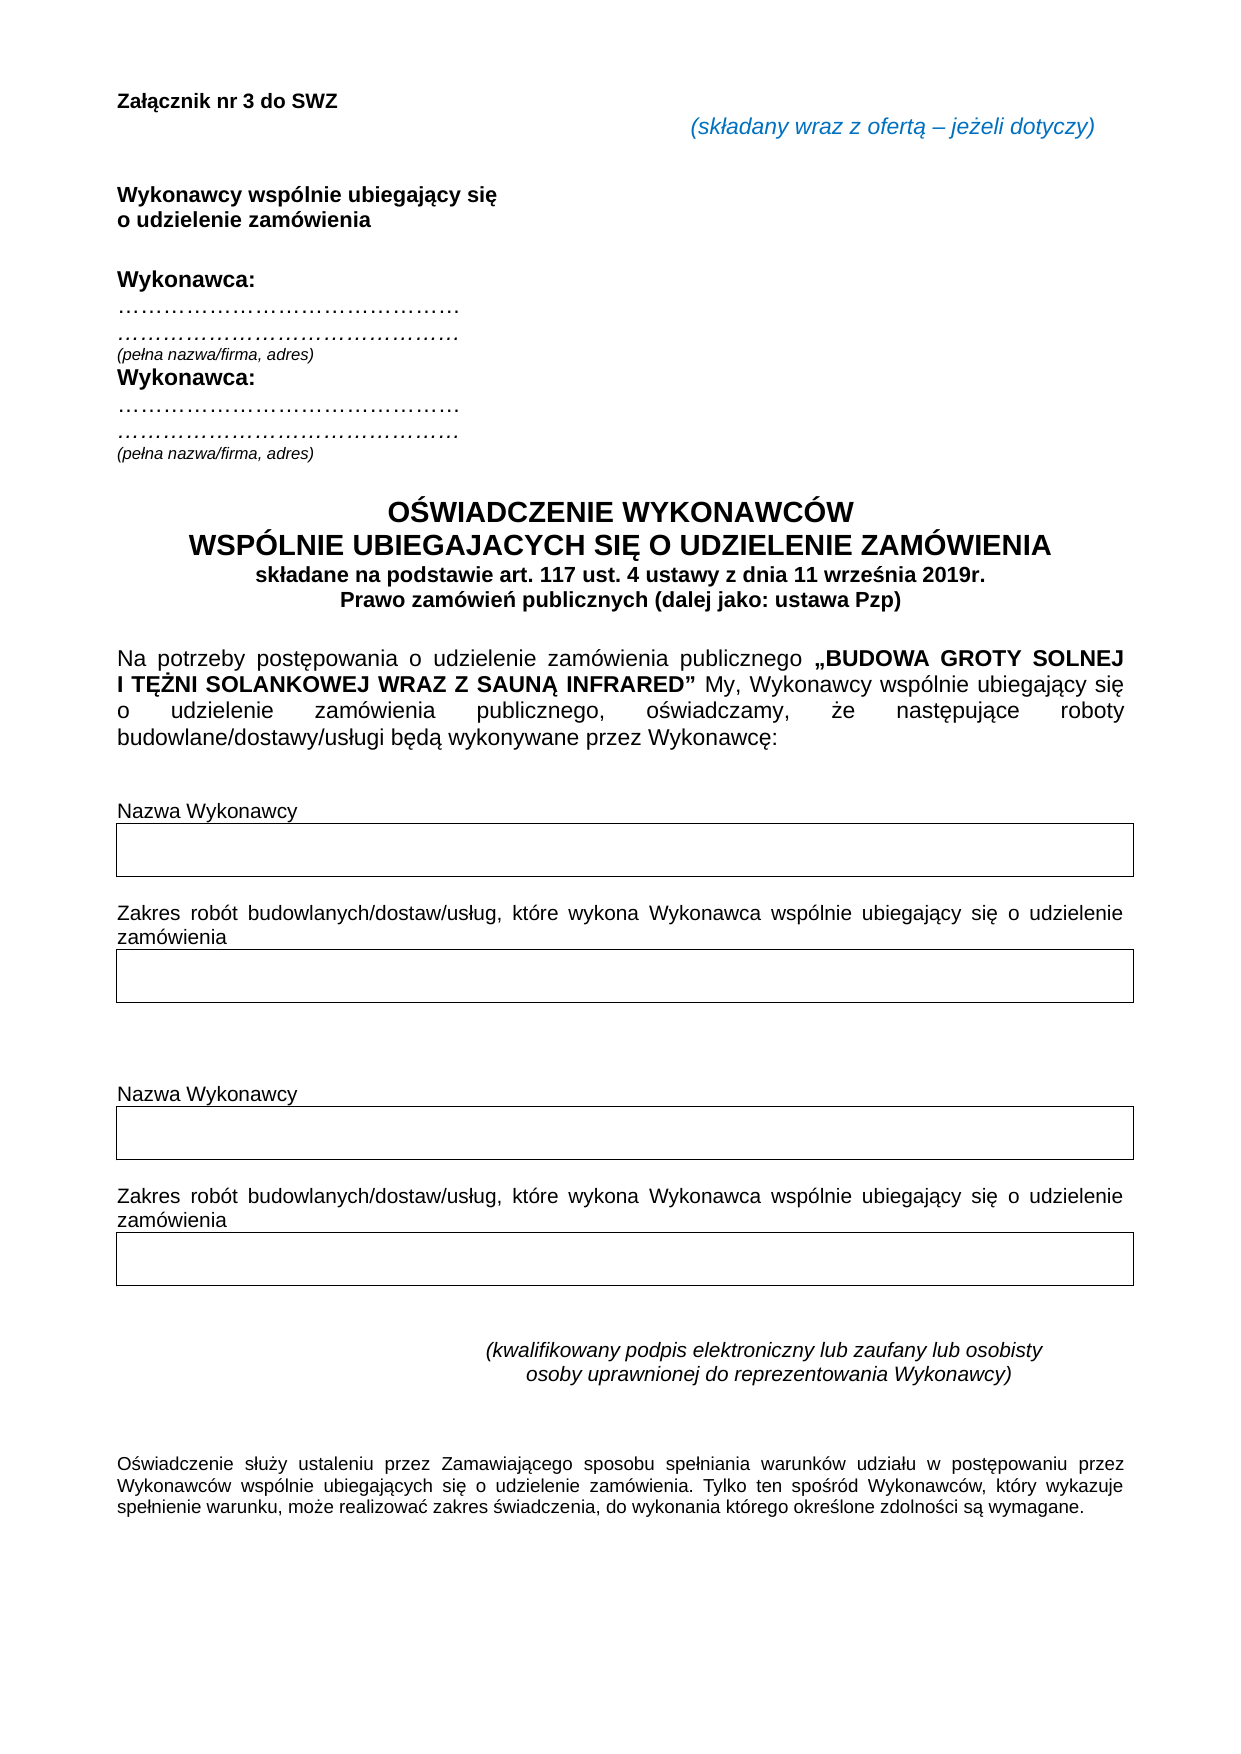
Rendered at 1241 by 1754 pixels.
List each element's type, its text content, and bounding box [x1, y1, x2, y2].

text ……………………………………… [117, 417, 504, 443]
text (pełna nazwa/firma, adres) [117, 443, 504, 463]
text ……………………………………… [117, 319, 504, 345]
text (pełna nazwa/firma, adres) [117, 345, 504, 364]
text (składany wraz z ofertą – jeżeli dotyczy) [117, 113, 1124, 139]
text osoby uprawnionej do reprezentowania Wykonawcy) [486, 1362, 1124, 1386]
text składane na podstawie art. 117 ust. 4 ustawy z dnia 11 września 2019r. [117, 562, 1124, 587]
text Na potrzeby postępowania o udzielenie zamówienia publicznego „BUDOWA GROTY SOLNEJ I TĘŻNI SOLANKOWEJ WRAZ Z SAUNĄ INFRARED” My, Wykonawcy wspólnie ubiegający się o udzielenie zamówienia publicznego, oświadczamy, że następujące roboty budowlane/dostawy/usługi będą wykonywane przez Wykonawcę: [117, 645, 1124, 750]
text Oświadczenie służy ustaleniu przez Zamawiającego sposobu spełniania warunków udziału w postępowaniu przez Wykonawców wspólnie ubiegających się o udzielenie zamówienia. Tylko ten spośród Wykonawców, który wykazuje spełnienie warunku, może realizować zakres świadczenia, do wykonania którego określone zdolności są wymagane. [117, 1453, 1124, 1517]
text Nazwa Wykonawcy [117, 1082, 1124, 1106]
text ……………………………………… [117, 391, 504, 417]
text ……………………………………… [117, 292, 504, 319]
text (kwalifikowany podpis elektroniczny lub zaufany lub osobisty [486, 1338, 1124, 1362]
text Wykonawcy wspólnie ubiegający się o udzielenie zamówienia [117, 182, 1124, 232]
text Prawo zamówień publicznych (dalej jako: ustawa Pzp) [117, 587, 1124, 612]
text Zakres robót budowlanych/dostaw/usług, które wykona Wykonawca wspólnie ubiegający się o udzielenie zamówienia [117, 901, 1124, 949]
text WSPÓLNIE UBIEGAJACYCH SIĘ O UDZIELENIE ZAMÓWIENIA [117, 528, 1124, 562]
text Zakres robót budowlanych/dostaw/usług, które wykona Wykonawca wspólnie ubiegający się o udzielenie zamówienia [117, 1184, 1124, 1232]
text Wykonawca: [117, 364, 1124, 391]
text OŚWIADCZENIE WYKONAWCÓW [117, 495, 1124, 528]
text Wykonawca: [117, 266, 1124, 292]
text Nazwa Wykonawcy [117, 799, 1124, 823]
text Załącznik nr 3 do SWZ [117, 89, 1124, 113]
